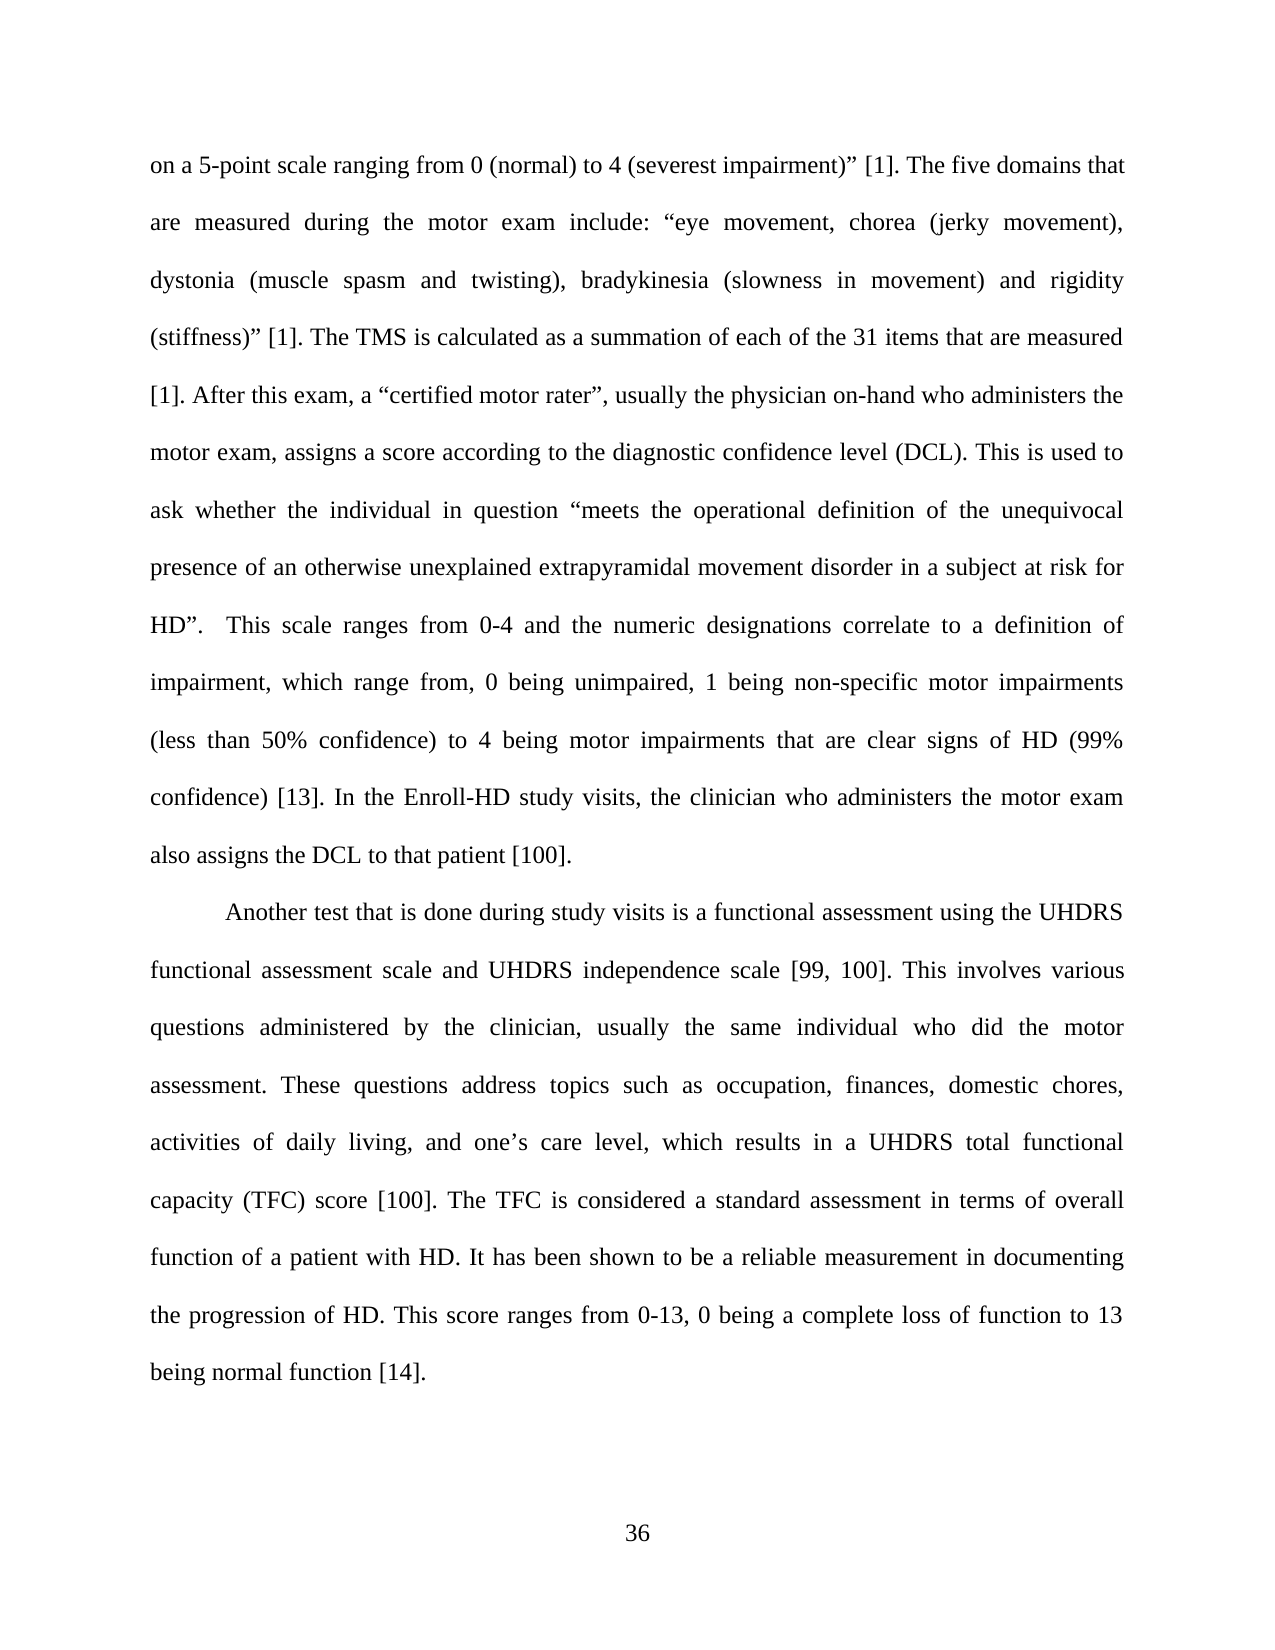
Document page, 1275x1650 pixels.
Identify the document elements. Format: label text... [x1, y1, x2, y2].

text Another test that is done during study visits is a functional assessment using the UHDRS functional assessment scale and UHDRS independence scale [99, 100]. This involves various questions administered by the clinician, usually the same individual who did the motor assessment. These questions address topics such as occupation, finances, domestic chores, activities of daily living, and one’s care level, which results in a UHDRS total functional capacity (TFC) score [100]. The TFC is considered a standard assessment in terms of overall function of a patient with HD. It has been shown to be a reliable measurement in documenting the progression of HD. This score ranges from 0-13, 0 being a complete loss of function to 13 being normal function [14]. [150, 897, 1125, 1386]
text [150, 150, 1125, 869]
